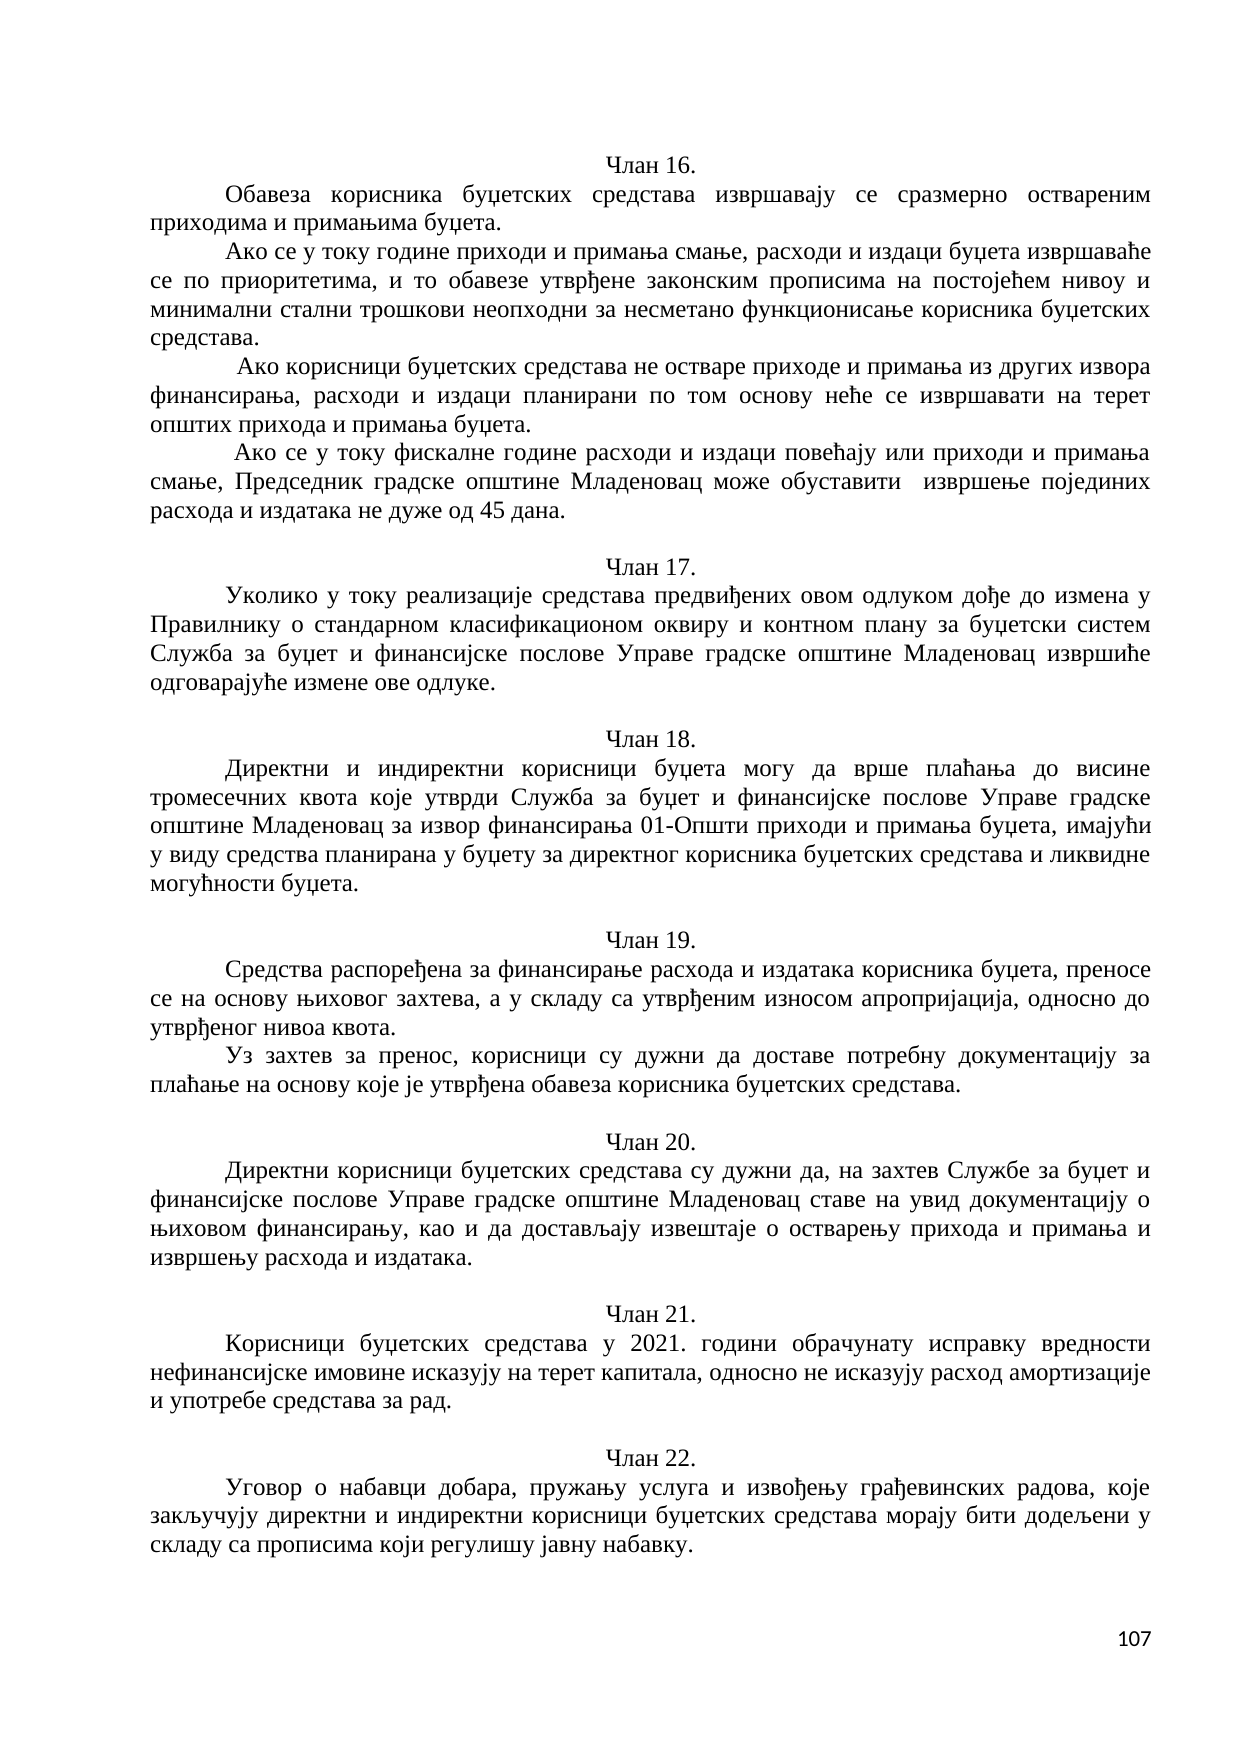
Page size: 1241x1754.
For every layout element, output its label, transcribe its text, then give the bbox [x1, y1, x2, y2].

text Члан 18. [150, 724, 1152, 753]
text Уговор о набавци добара, пружању услуга и извођењу грађевинских радова, које закључују директни и индиректни корисници буџетских средстава морају бити додељени у складу са прописима који регулишу јавну набавку. [150, 1472, 1152, 1558]
text Члан 19. [150, 926, 1152, 954]
text Средства распоређена за финансирање расхода и издатака корисника буџета, преносе се на основу њиховог захтева, а у складу са утврђеним износом апропријација, односно до утврђеног нивоа квота. [150, 954, 1152, 1041]
text Уколико у току реализације средстава предвиђених овом одлуком дође до измена у Правилнику о стандарном класификационом оквиру и контном плану за буџетски систем Служба за буџет и финансијске послове Управе градске општине Младеновац извршиће одговарајуће измене ове одлуке. [150, 581, 1152, 696]
text Корисници буџетских средстава у 2021. години обрачунату исправку вредности нефинансијске имовине исказују на терет капитала, односно не исказују расход амортизације и употребе средстава за рад. [150, 1328, 1152, 1414]
text Директни корисници буџетских средстава су дужни да, на захтев Службе за буџет и финансијске послове Управе градске општине Младеновац ставе на увид документацију о њиховом финансирању, као и да достављају извештаје о остварењу прихода и примања и извршењу расхода и издатака. [150, 1156, 1152, 1271]
text Ако се у току фискалне године расходи и издаци повећају или приходи и примања смање, Председник градске општине Младеновац може обуставити извршење појединих расхода и издатака не дуже од 45 дана. [150, 437, 1152, 524]
text Обавеза корисника буџетских средстава извршавају се сразмерно оствареним приходима и примањима буџета. [150, 179, 1152, 236]
text Ако се у току године приходи и примања смање, расходи и издаци буџета извршаваће се по приоритетима, и то обавезе утврђене законским прописима на постојећем нивоу и минимални стални трошкови неопходни за несметано функционисање корисника буџетских средстава. [150, 236, 1152, 351]
text Директни и индиректни корисници буџета могу да врше плаћања до висине тромесечних квота које утврди Служба за буџет и финансијске послове Управе градске општине Младеновац за извор финансирања 01-Општи приходи и примања буџета, имајући у виду средства планирана у буџету за директног корисника буџетских средстава и ликвидне могућности буџета. [150, 753, 1152, 897]
text Уз захтев за пренос, корисници су дужни да доставе потребну документацију за плаћање на основу које је утврђена обавеза корисника буџетских средстава. [150, 1041, 1152, 1098]
text Члан 17. [150, 552, 1152, 581]
text Члан 22. [150, 1443, 1152, 1472]
text Члан 16. [150, 150, 1152, 179]
text Ако корисници буџетских средстава не остваре приходе и примања из других извора финансирања, расходи и издаци планирани по том основу неће се извршавати на терет општих прихода и примања буџета. [150, 351, 1152, 437]
text Члан 20. [150, 1127, 1152, 1156]
text Члан 21. [150, 1299, 1152, 1328]
